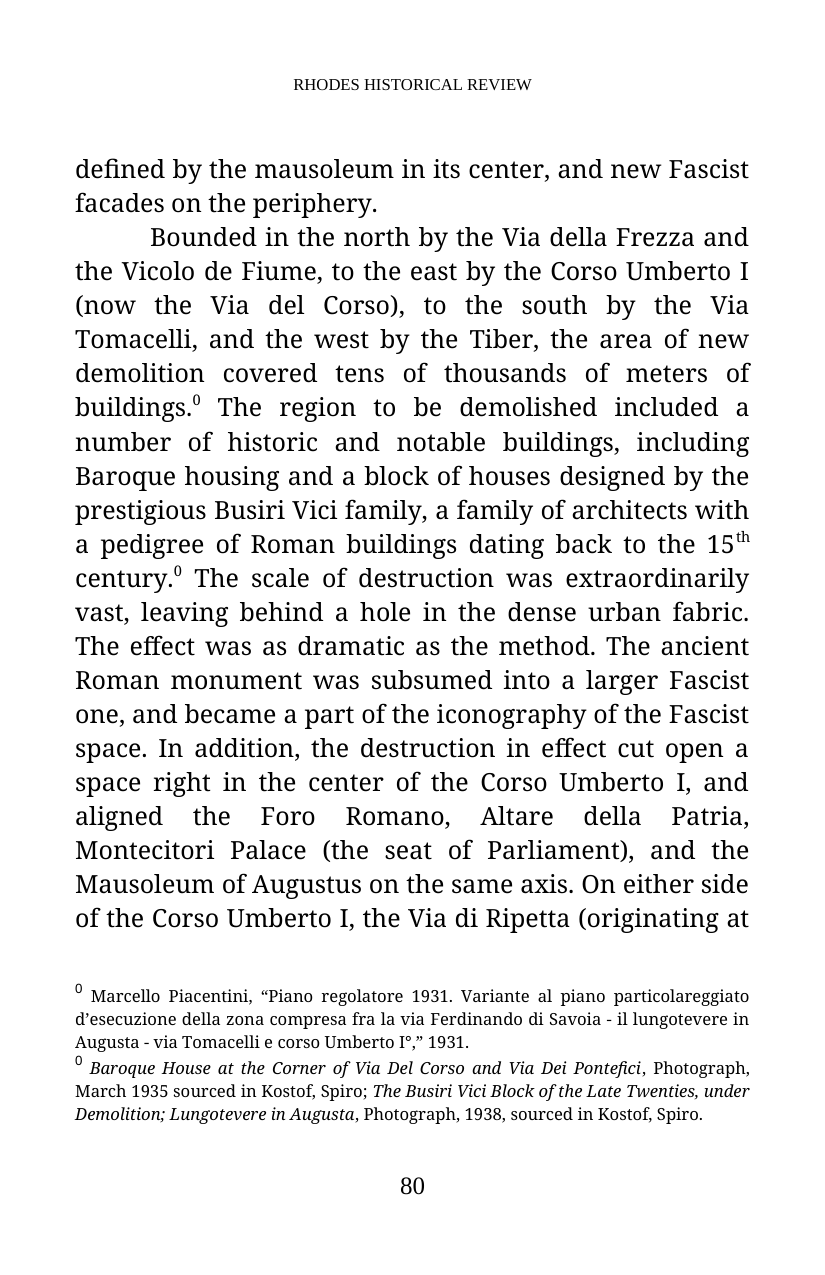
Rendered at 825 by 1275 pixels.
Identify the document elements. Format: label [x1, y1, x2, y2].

text [75, 152, 750, 220]
text [75, 220, 750, 935]
